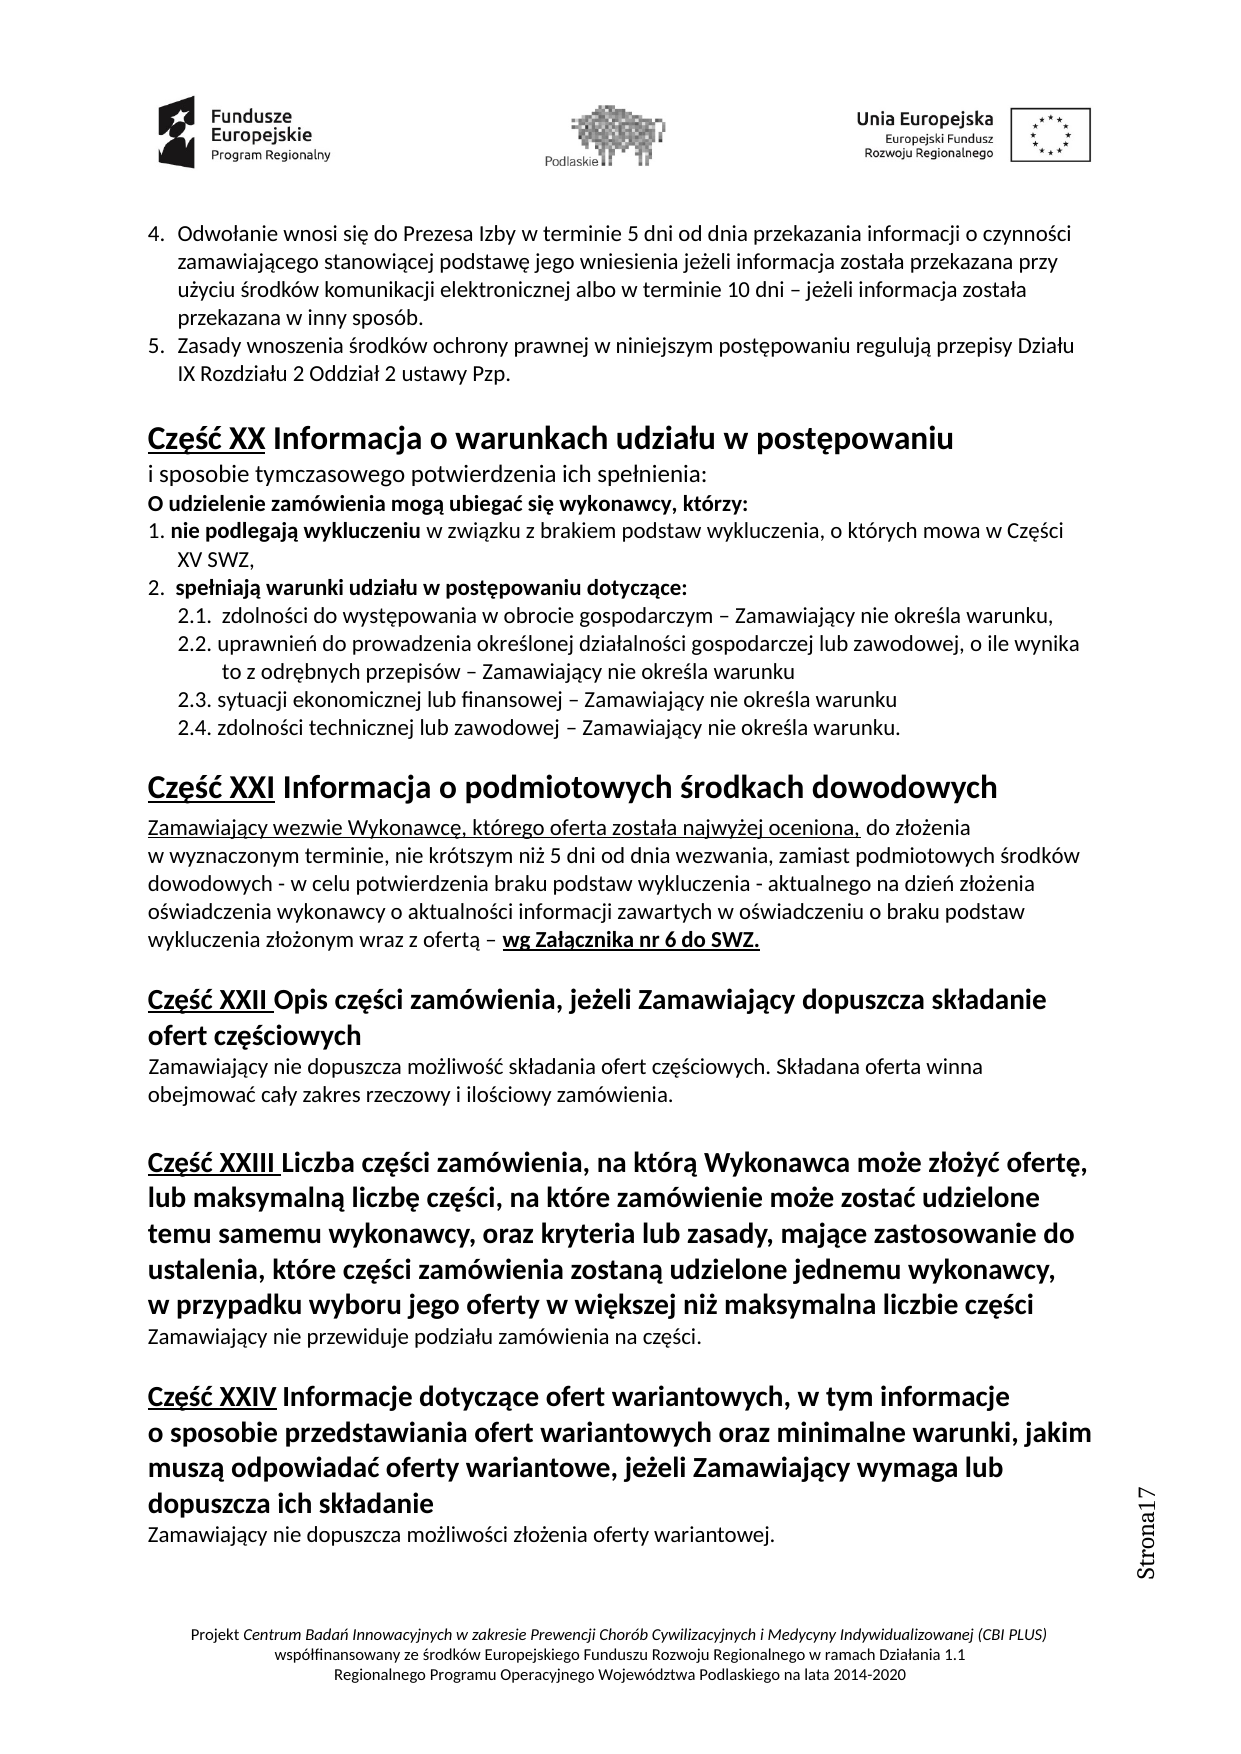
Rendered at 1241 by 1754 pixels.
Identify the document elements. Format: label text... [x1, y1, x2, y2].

text 2.3. sytuacji ekonomicznej lub finansowej – Zamawiający nie określa warunku [177, 685, 1092, 713]
text 2.1. zdolności do występowania w obrocie gospodarczym – Zamawiający nie określa warunku, [177, 601, 1092, 629]
list Odwołanie wnosi się do Prezesa Izby w terminie 5 dni od dnia przekazania informacji o czynności zamawiającego stanowiącej podstawę jego wniesienia jeżeli informacja została przekazana przy użyciu środków komunikacji elektronicznej albo w terminie 10 dni – jeżeli informacja została przekazana w inny sposób. [148, 219, 1092, 331]
text Zamawiający nie dopuszcza możliwość składania ofert częściowych. Składana oferta winna obejmować cały zakres rzeczowy i ilościowy zamówienia. [143, 1052, 1092, 1108]
list Zasady wnoszenia środków ochrony prawnej w niniejszym postępowaniu regulują przepisy Działu IX Rozdziału 2 Oddział 2 ustawy Pzp. [148, 331, 1092, 387]
subtitle Część XXI Informacja o podmiotowych środkach dowodowych [148, 766, 1092, 807]
text Część XXIV Informacje dotyczące ofert wariantowych, w tym informacje o sposobie przedstawiania ofert wariantowych oraz minimalne warunki, jakim muszą odpowiadać oferty wariantowe, jeżeli Zamawiający wymaga lub dopuszcza ich składanie [148, 1378, 1092, 1521]
text Zamawiający nie przewiduje podziału zamówienia na części. [148, 1322, 1092, 1350]
text Część XX Informacja o warunkach udziału w postępowaniu i sposobie tymczasowego potwierdzenia ich spełnienia: [148, 417, 1092, 489]
text O udzielenie zamówienia mogą ubiegać się wykonawcy, którzy: [148, 489, 1092, 517]
text 2.4. zdolności technicznej lub zawodowej – Zamawiający nie określa warunku. [177, 713, 1092, 741]
text Zamawiający nie dopuszcza możliwości złożenia oferty wariantowej. [148, 1521, 1092, 1548]
text Część XXIII Liczba części zamówienia, na którą Wykonawca może złożyć ofertę, lub maksymalną liczbę części, na które zamówienie może zostać udzielone temu samemu wykonawcy, oraz kryteria lub zasady, mające zastosowanie do ustalenia, które części zamówienia zostaną udzielone jednemu wykonawcy, w przypadku wyboru jego oferty w większej niż maksymalna liczbie części [148, 1144, 1092, 1322]
text 2.2. uprawnień do prowadzenia określonej działalności gospodarczej lub zawodowej, o ile wynika to z odrębnych przepisów – Zamawiający nie określa warunku [177, 629, 1092, 685]
picture [149, 94, 1095, 171]
text Część XXII Opis części zamówienia, jeżeli Zamawiający dopuszcza składanie ofert częściowych [148, 981, 1092, 1052]
text 1. nie podlegają wykluczeniu w związku z brakiem podstaw wykluczenia, o których mowa w Części XV SWZ, [148, 517, 1092, 573]
list Zamawiający wezwie Wykonawcę, którego oferta została najwyżej oceniona, do złożenia w wyznaczonym terminie, nie krótszym niż 5 dni od dnia wezwania, zamiast podmiotowych środków dowodowych - w celu potwierdzenia braku podstaw wykluczenia - aktualnego na dzień złożenia oświadczenia wykonawcy o aktualności informacji zawartych w oświadczeniu o braku podstaw wykluczenia złożonym wraz z ofertą – wg Załącznika nr 6 do SWZ. [148, 813, 1092, 953]
text 2. spełniają warunki udziału w postępowaniu dotyczące: [148, 573, 1092, 601]
